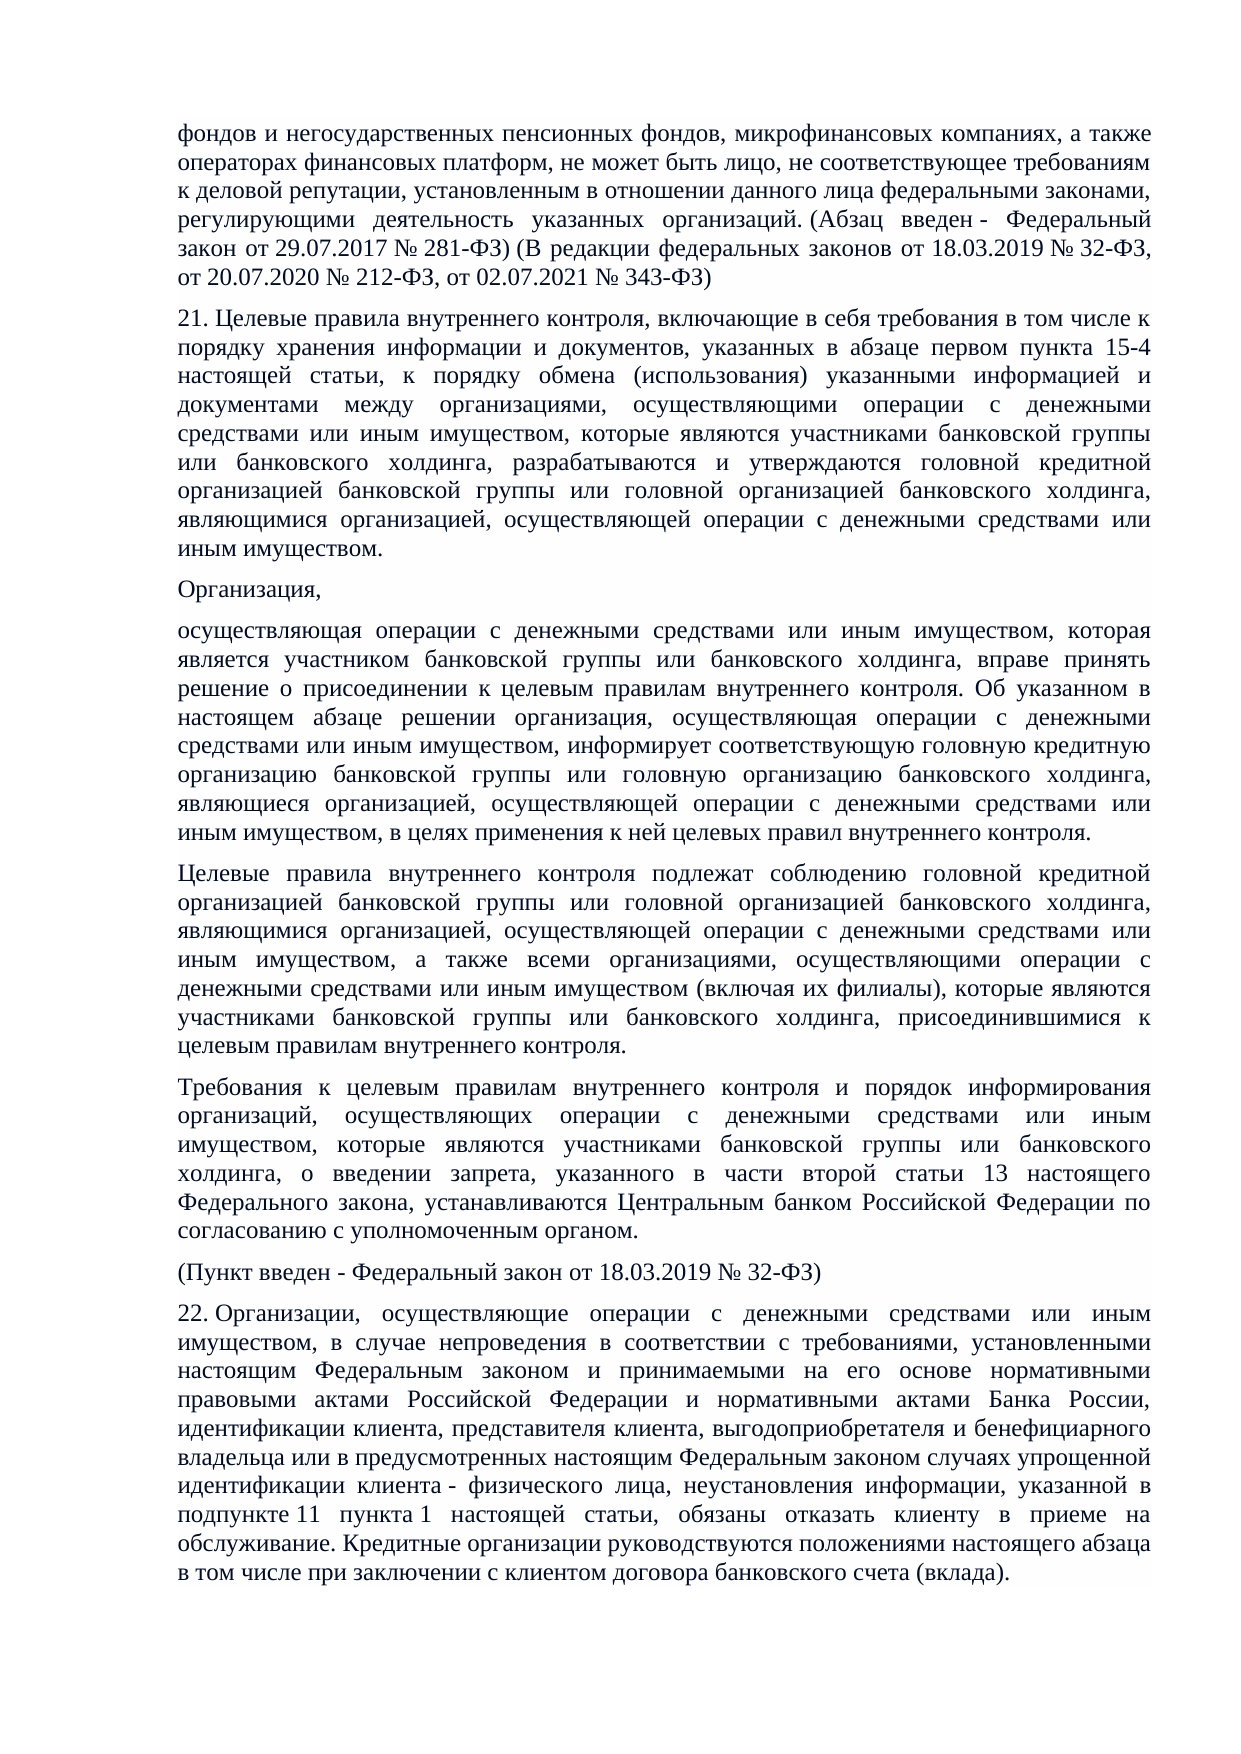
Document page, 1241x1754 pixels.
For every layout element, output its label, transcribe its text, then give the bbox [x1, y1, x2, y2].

text Организация, [177, 574, 1152, 603]
text Требования к целевым правилам внутреннего контроля и порядок информирования организаций, осуществляющих операции с денежными средствами или иным имуществом, которые являются участниками банковской группы или банковского холдинга, о введении запрета, указанного в части второй статьи 13 настоящего Федерального закона, устанавливаются Центральным банком Российской Федерации по согласованию с уполномоченным органом. [177, 1072, 1152, 1244]
text Целевые правила внутреннего контроля подлежат соблюдению головной кредитной организацией банковской группы или головной организацией банковского холдинга, являющимися организацией, осуществляющей операции с денежными средствами или иным имуществом, а также всеми организациями, осуществляющими операции с денежными средствами или иным имуществом (включая их филиалы), которые являются участниками банковской группы или банковского холдинга, присоединившимися к целевым правилам внутреннего контроля. [177, 858, 1152, 1059]
text 22. Организации, осуществляющие операции с денежными средствами или иным имуществом, в случае непроведения в соответствии с требованиями, установленными настоящим Федеральным законом и принимаемыми на его основе нормативными правовыми актами Российской Федерации и нормативными актами Банка России, идентификации клиента, представителя клиента, выгодоприобретателя и бенефициарного владельца или в предусмотренных настоящим Федеральным законом случаях упрощенной идентификации клиента - физического лица, неустановления информации, указанной в подпункте 11 пункта 1 настоящей статьи, обязаны отказать клиенту в приеме на обслуживание. Кредитные организации руководствуются положениями настоящего абзаца в том числе при заключении с клиентом договора банковского счета (вклада). [177, 1298, 1152, 1586]
text осуществляющая операции с денежными средствами или иным имуществом, которая является участником банковской группы или банковского холдинга, вправе принять решение о присоединении к целевым правилам внутреннего контроля. Об указанном в настоящем абзаце решении организация, осуществляющая операции с денежными средствами или иным имуществом, информирует соответствующую головную кредитную организацию банковской группы или головную организацию банковского холдинга, являющиеся организацией, осуществляющей операции с денежными средствами или иным имуществом, в целях применения к ней целевых правил внутреннего контроля. [177, 616, 1152, 846]
text 21. Целевые правила внутреннего контроля, включающие в себя требования в том числе к порядку хранения информации и документов, указанных в абзаце первом пункта 15-4 настоящей статьи, к порядку обмена (использования) указанными информацией и документами между организациями, осуществляющими операции с денежными средствами или иным имуществом, которые являются участниками банковской группы или банковского холдинга, разрабатываются и утверждаются головной кредитной организацией банковской группы или головной организацией банковского холдинга, являющимися организацией, осуществляющей операции с денежными средствами или иным имуществом. [177, 303, 1152, 562]
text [177, 118, 1152, 291]
text (Пункт введен - Федеральный закон от 18.03.2019 № 32-ФЗ) [177, 1257, 1152, 1286]
